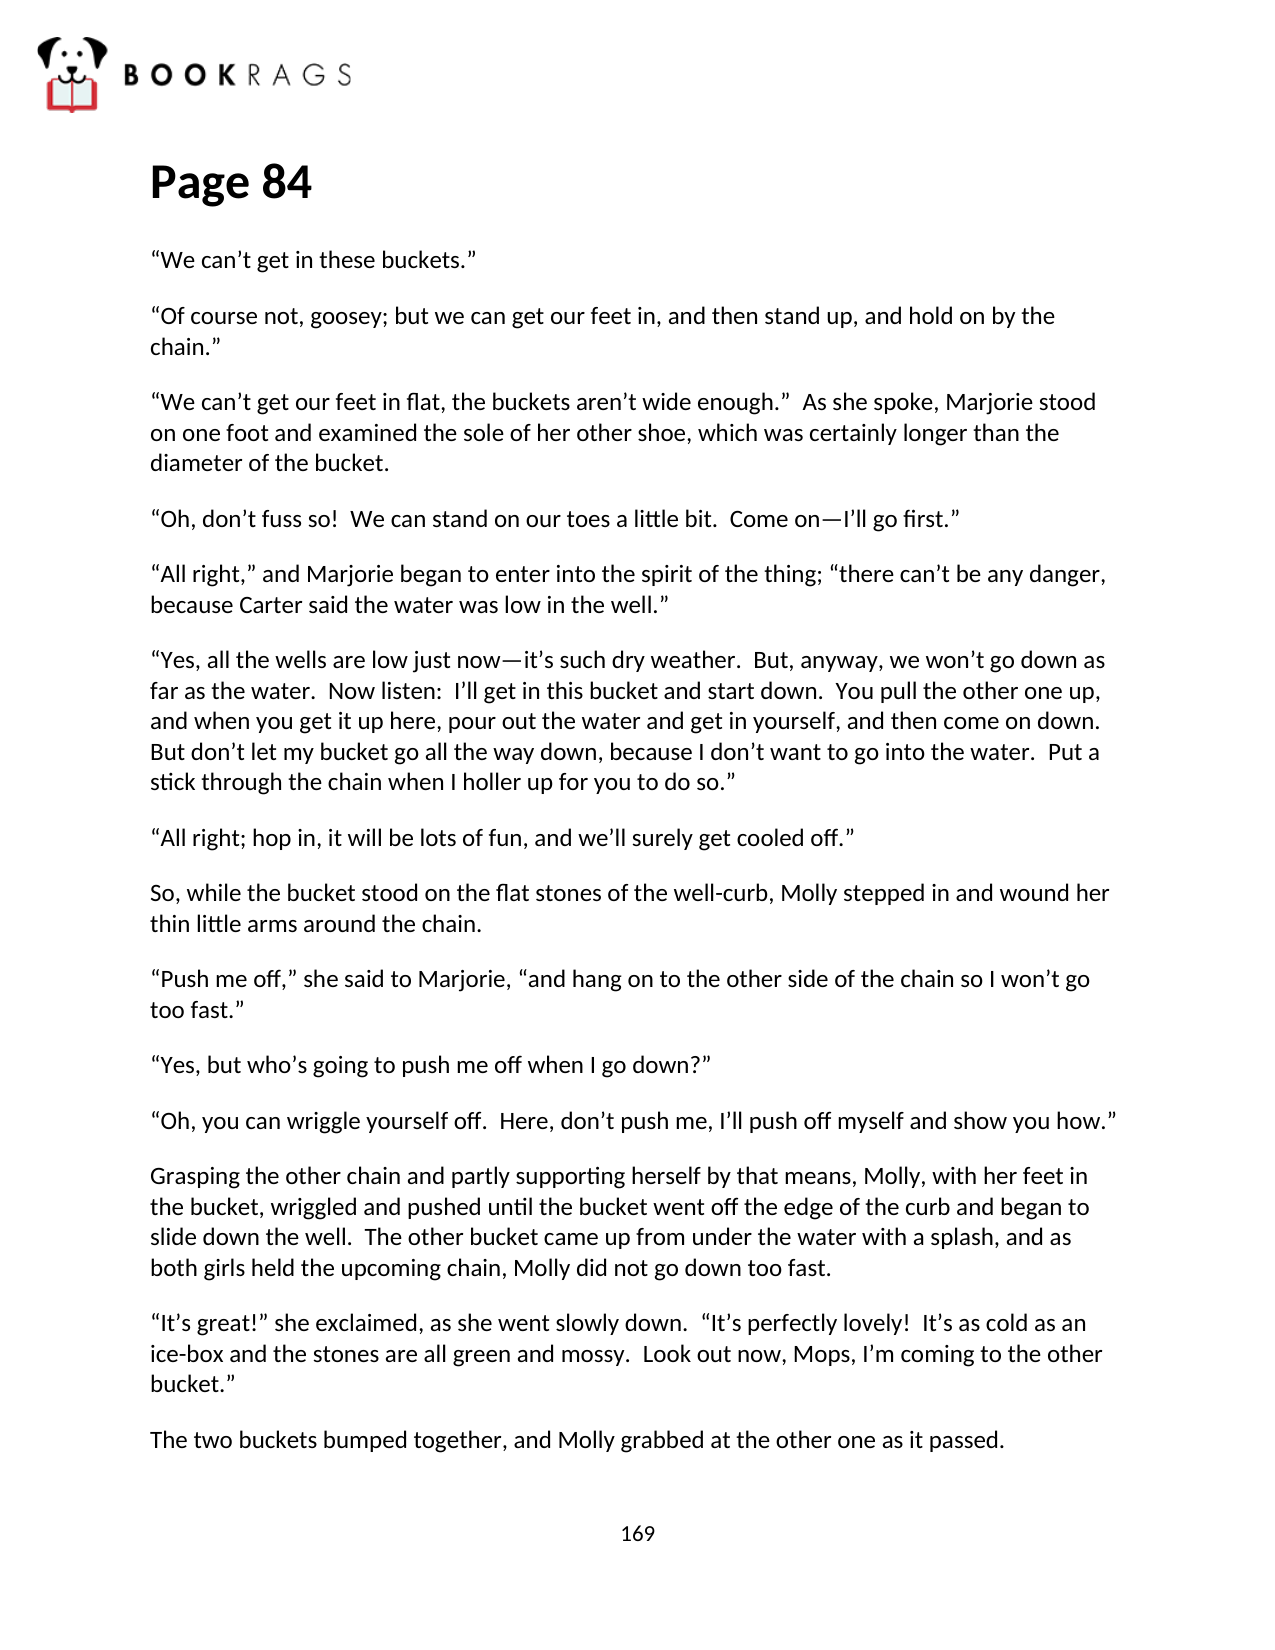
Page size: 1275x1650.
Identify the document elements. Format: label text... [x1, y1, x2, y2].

text “We can’t get our feet in flat, the buckets aren’t wide enough.” As she spoke, Marjorie stood on one foot and examined the sole of her other shoe, which was certainly longer than the diameter of the bucket. [150, 386, 1125, 478]
text “All right,” and Marjorie began to enter into the spirit of the thing; “there can’t be any danger, because Carter said the water was low in the well.” [150, 558, 1125, 619]
text Page 84 [150, 150, 1125, 211]
text “All right; hop in, it will be lots of fun, and we’ll surely get cooled off.” [150, 822, 1125, 852]
text “Yes, all the wells are low just now—­it’s such dry weather. But, anyway, we won’t go down as far as the water. Now listen: I’ll get in this bucket and start down. You pull the other one up, and when you get it up here, pour out the water and get in yourself, and then come on down. But don’t let my bucket go all the way down, because I don’t want to go into the water. Put a stick through the chain when I holler up for you to do so.” [150, 644, 1125, 797]
text “Oh, don’t fuss so! We can stand on our toes a little bit. Come on—­I’ll go first.” [150, 503, 1125, 533]
text So, while the bucket stood on the flat stones of the well-curb, Molly stepped in and wound her thin little arms around the chain. [150, 877, 1125, 938]
text “We can’t get in these buckets.” [150, 244, 1125, 275]
text “Of course not, goosey; but we can get our feet in, and then stand up, and hold on by the chain.” [150, 300, 1125, 361]
text “It’s great!” she exclaimed, as she went slowly down. “It’s perfectly lovely! It’s as cold as an ice-box and the stones are all green and mossy. Look out now, Mops, I’m coming to the other bucket.” [150, 1308, 1125, 1399]
text The two buckets bumped together, and Molly grabbed at the other one as it passed. [150, 1424, 1125, 1455]
text Grasping the other chain and partly supporting herself by that means, Molly, with her feet in the bucket, wriggled and pushed until the bucket went off the edge of the curb and began to slide down the well. The other bucket came up from under the water with a splash, and as both girls held the upcoming chain, Molly did not go down too fast. [150, 1161, 1125, 1283]
picture [37, 37, 351, 113]
text “Yes, but who’s going to push me off when I go down?” [150, 1049, 1125, 1080]
text “Push me off,” she said to Marjorie, “and hang on to the other side of the chain so I won’t go too fast.” [150, 963, 1125, 1024]
text “Oh, you can wriggle yourself off. Here, don’t push me, I’ll push off myself and show you how.” [150, 1105, 1125, 1136]
